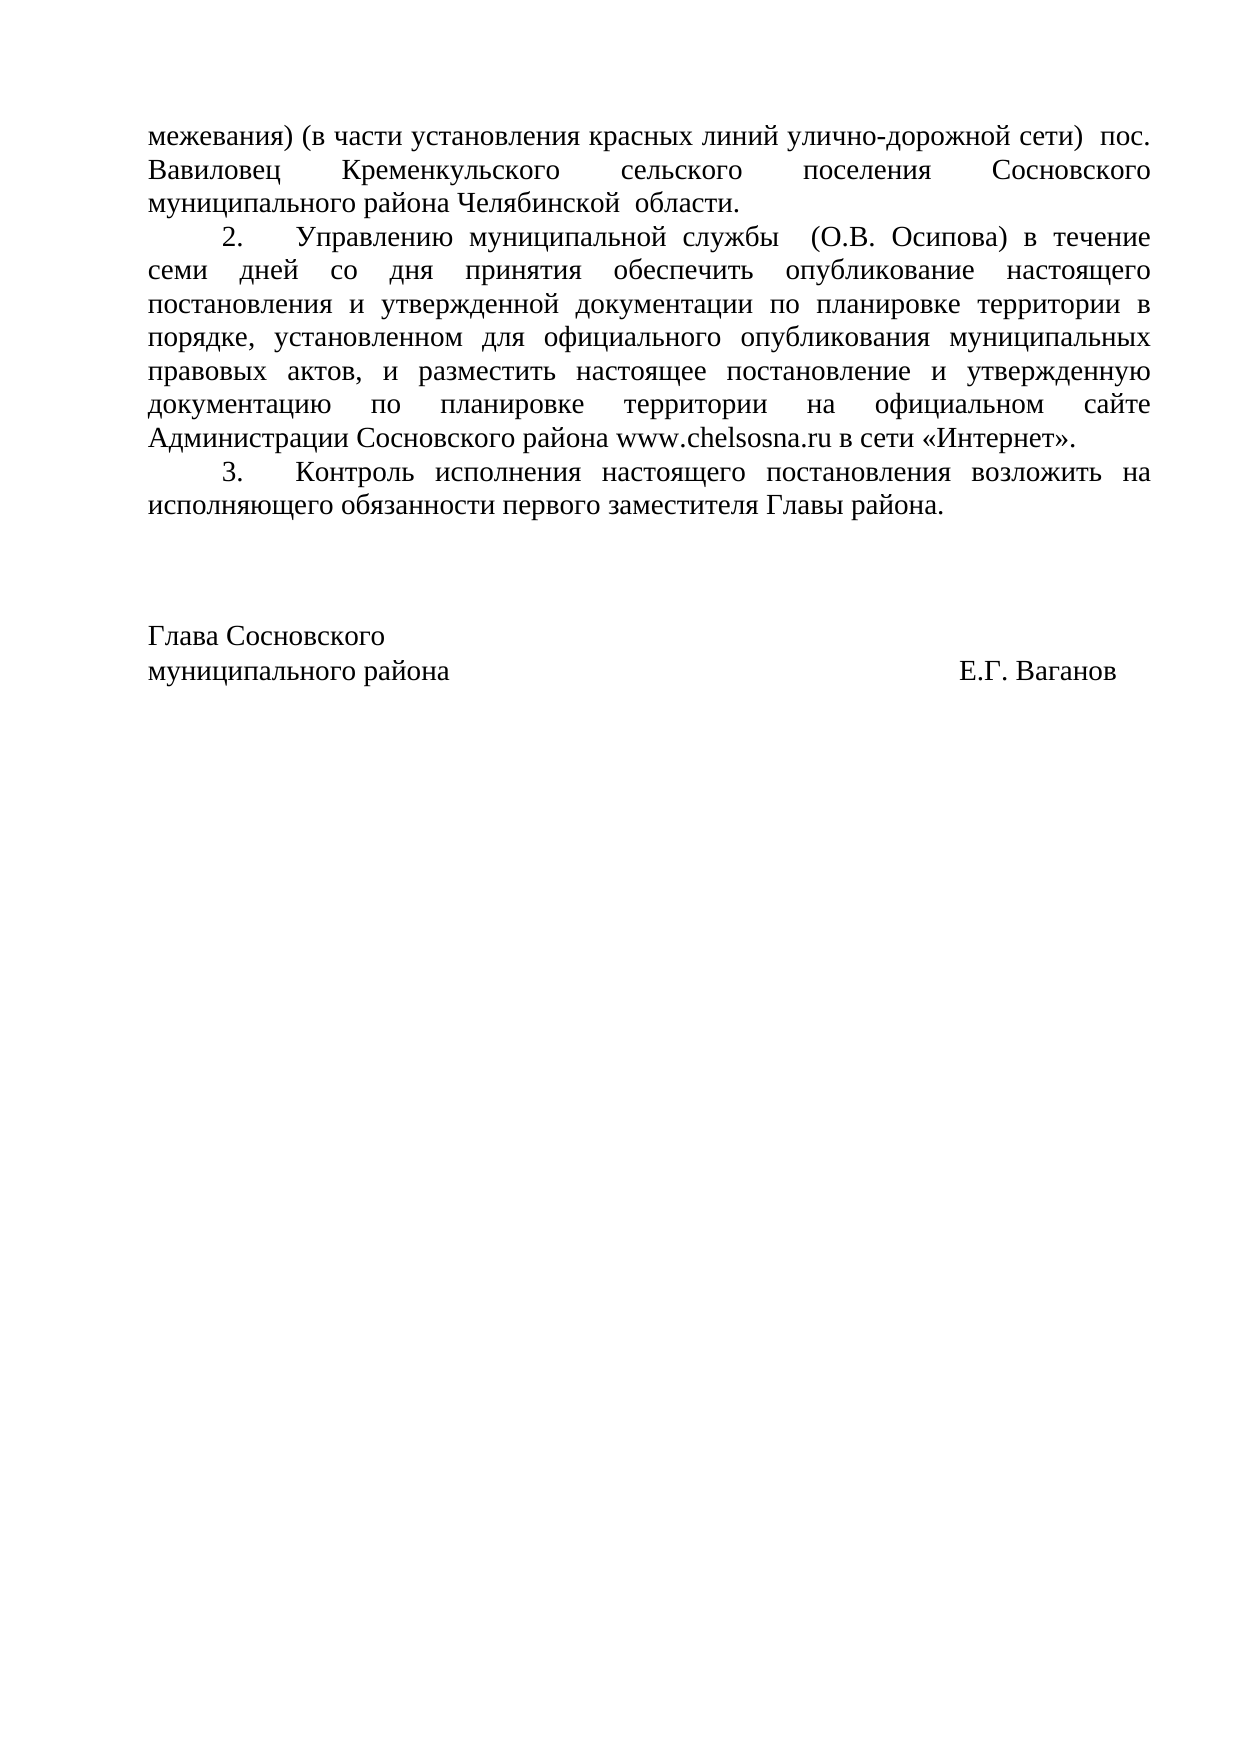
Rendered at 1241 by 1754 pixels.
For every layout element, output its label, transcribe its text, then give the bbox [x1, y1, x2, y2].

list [148, 118, 1152, 219]
list Управлению муниципальной службы (О.В. Осипова) в течение семи дней со дня принятия обеспечить опубликование настоящего постановления и утвержденной документации по планировке территории в порядке, установленном для официального опубликования муниципальных правовых актов, и разместить настоящее постановление и утвержденную документацию по планировке территории на официальном сайте Администрации Сосновского района www.chelsosna.ru в сети «Интернет». [148, 219, 1152, 454]
list Контроль исполнения настоящего постановления возложить на исполняющего обязанности первого заместителя Главы района. [148, 454, 1152, 521]
text муниципального района Е.Г. Ваганов [148, 653, 1152, 687]
text Глава Сосновского [148, 618, 1152, 651]
